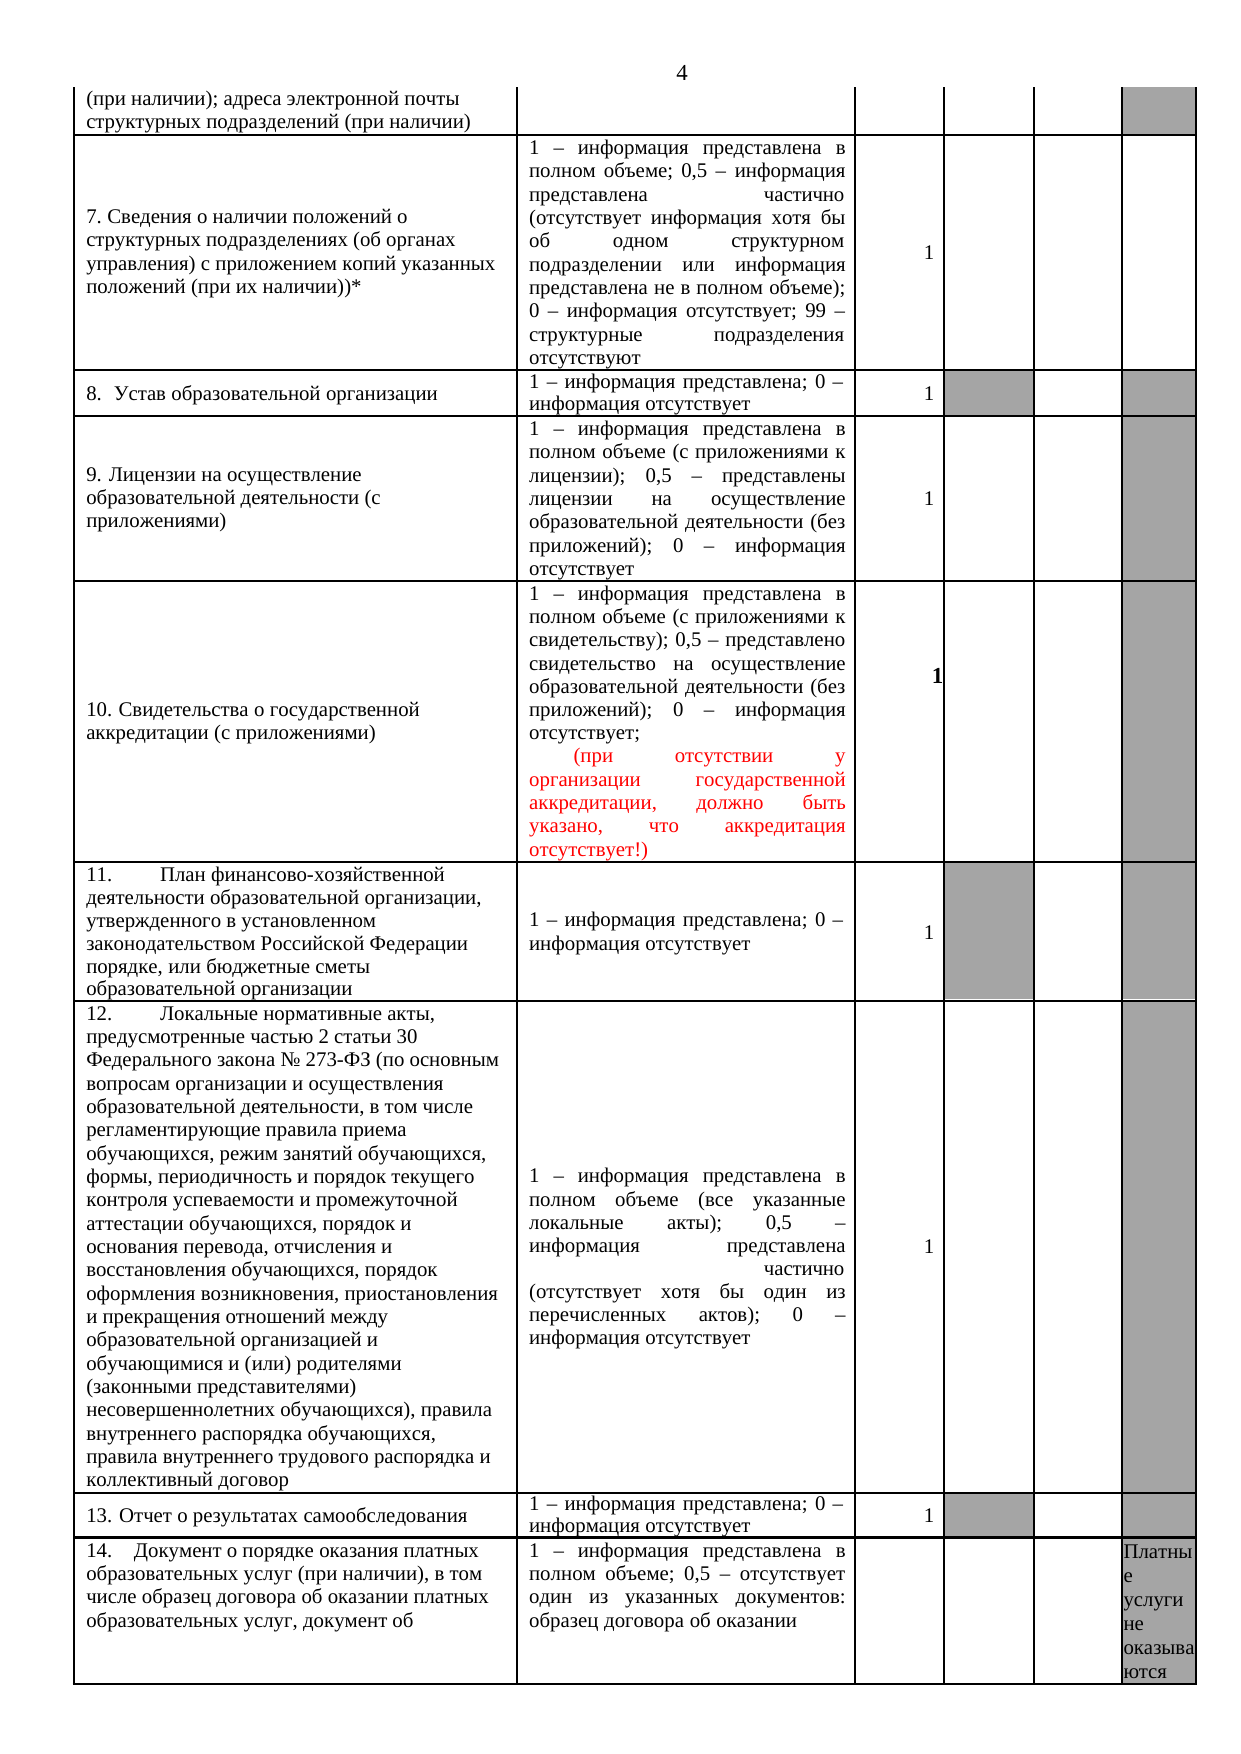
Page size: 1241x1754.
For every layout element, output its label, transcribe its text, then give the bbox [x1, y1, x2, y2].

table_cell [1123, 582, 1195, 861]
table_cell [945, 1539, 1033, 1683]
table_cell [945, 582, 1033, 861]
table_cell 1 [856, 582, 943, 861]
table_cell [945, 1002, 1033, 1492]
table_cell [1035, 582, 1121, 861]
table_cell 1 – информация представлена; 0 – информация отсутствует [518, 1494, 854, 1536]
table_cell 1 [856, 136, 943, 369]
table_cell 1 [856, 417, 943, 580]
table_cell [1123, 1494, 1195, 1536]
table_cell 14. Документ о порядке оказания платных образовательных услуг (при наличии), в том числе образец договора об оказании платных образовательных услуг, документ об [75, 1539, 516, 1683]
table_cell 1 – информация представлена в полном объеме; 0,5 – отсутствует один из указанных документов: образец договора об оказании [518, 1539, 854, 1683]
table_cell 11. План финансово-хозяйственной деятельности образовательной организации, утвержденного в установленном законодательством Российской Федерации порядке, или бюджетные сметы образовательной организации [75, 863, 516, 999]
table_header [1123, 87, 1195, 134]
table_cell [1035, 136, 1121, 369]
table_cell [1123, 1002, 1195, 1492]
table_cell [1123, 863, 1195, 999]
table_cell 1 [856, 863, 943, 999]
table_cell [856, 1539, 943, 1683]
table_cell [1035, 863, 1121, 999]
table_cell [1035, 1494, 1121, 1536]
table_header [518, 87, 854, 134]
table_cell [1035, 1002, 1121, 1492]
table_header [856, 87, 943, 134]
table_header [1035, 87, 1121, 134]
table_header (при наличии); адреса электронной почты структурных подразделений (при наличии) [75, 87, 516, 134]
table_cell 1 – информация представлена; 0 – информация отсутствует [518, 371, 854, 415]
table_cell 1 – информация представлена в полном объеме (с приложениями к свидетельству); 0,5 – представлено свидетельство на осуществление образовательной деятельности (без приложений); 0 – информация отсутствует; (при отсутствии у организации государственной аккредитации, должно быть указано, что аккредитация отсутствует!) [518, 582, 854, 861]
table_cell [1123, 136, 1195, 369]
table_cell 13. Отчет о результатах самообследования [75, 1494, 516, 1536]
table_cell 9. Лицензии на осуществление образовательной деятельности (с приложениями) [75, 417, 516, 580]
table_cell 1 [856, 1002, 943, 1492]
table_cell [945, 371, 1033, 415]
table_cell 1 – информация представлена в полном объеме; 0,5 – информация представлена частично (отсутствует информация хотя бы об одном структурном подразделении или информация представлена не в полном объеме); 0 – информация отсутствует; 99 – структурные подразделения отсутствуют [518, 136, 854, 369]
table_cell 8. Устав образовательной организации [75, 371, 516, 415]
table_cell [945, 1494, 1033, 1536]
table_cell 1 – информация представлена; 0 – информация отсутствует [518, 863, 854, 999]
table_cell [1035, 371, 1121, 415]
table_header [945, 87, 1033, 134]
table_cell Платные услуги не оказываются [1123, 1539, 1195, 1683]
table_cell 1 [856, 1494, 943, 1536]
table_cell 7. Сведения о наличии положений о структурных подразделениях (об органах управления) с приложением копий указанных положений (при их наличии))* [75, 136, 516, 369]
table_cell [1035, 1539, 1121, 1683]
table_cell [945, 863, 1033, 999]
table_cell 1 – информация представлена в полном объеме (с приложениями к лицензии); 0,5 – представлены лицензии на осуществление образовательной деятельности (без приложений); 0 – информация отсутствует [518, 417, 854, 580]
table_cell [1123, 417, 1195, 580]
table_cell [945, 417, 1033, 580]
table_cell 1 – информация представлена в полном объеме (все указанные локальные акты); 0,5 – информация представлена частично (отсутствует хотя бы один из перечисленных актов); 0 – информация отсутствует [518, 1002, 854, 1492]
table_cell 1 [856, 371, 943, 415]
table_cell [945, 136, 1033, 369]
table_cell [1035, 417, 1121, 580]
table_cell [1123, 371, 1195, 415]
table_cell 12. Локальные нормативные акты, предусмотренные частью 2 статьи 30 Федерального закона № 273-ФЗ (по основным вопросам организации и осуществления образовательной деятельности, в том числе регламентирующие правила приема обучающихся, режим занятий обучающихся, формы, периодичность и порядок текущего контроля успеваемости и промежуточной аттестации обучающихся, порядок и основания перевода, отчисления и восстановления обучающихся, порядок оформления возникновения, приостановления и прекращения отношений между образовательной организацией и обучающимися и (или) родителями (законными представителями) несовершеннолетних обучающихся), правила внутреннего распорядка обучающихся, правила внутреннего трудового распорядка и коллективный договор [75, 1002, 516, 1492]
table_cell 10. Свидетельства о государственной аккредитации (с приложениями) [75, 582, 516, 861]
